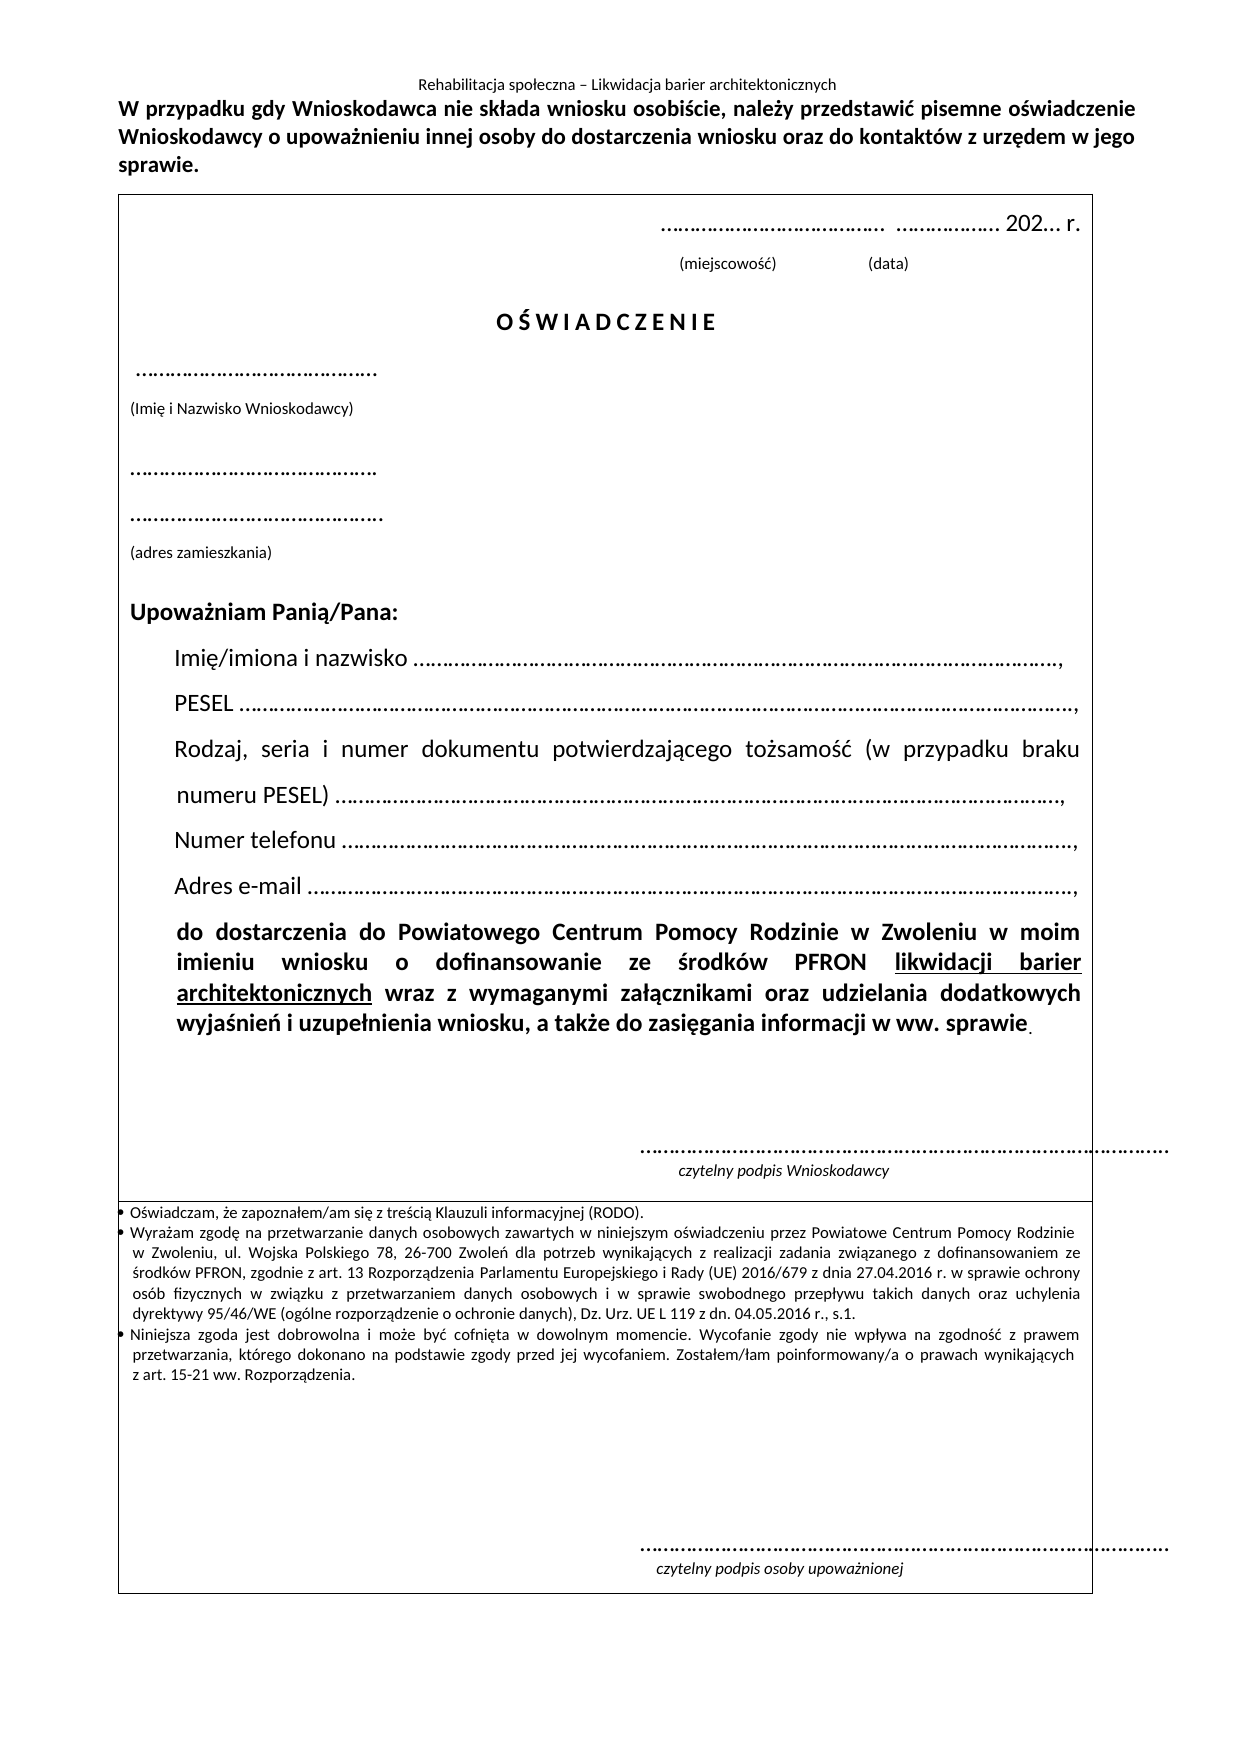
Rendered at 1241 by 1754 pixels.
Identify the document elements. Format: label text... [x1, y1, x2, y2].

table_header ………………………………… ……………… 202… r. (miejscowość) (data) OŚWIADCZENIE …………………………………… (Imię i Nazwisko Wnioskodawcy) ……………………………………. …………………………………….. (adres zamieszkania) Upoważniam Panią/Pana: Imię/imiona i nazwisko …………………………………………………………………………………………………., PESEL ………………………………………………………………………………………………………………………………., Rodzaj, seria i numer dokumentu potwierdzającego tożsamość (w przypadku braku numeru PESEL) ………………………………………………………………………………………………………………, Numer telefonu ………………………………………………………………………………………………………………., Adres e-mail ……………………………………………………………………………………………………………………., do dostarczenia do Powiatowego Centrum Pomocy Rodzinie w Zwoleniu w moim imieniu wniosku o dofinansowanie ze środków PFRON likwidacji barier architektonicznych wraz z wymaganymi załącznikami oraz udzielania dodatkowych wyjaśnień i uzupełnienia wniosku, a także do zasięgania informacji w ww. sprawie. ……………………………………………………………………………….. czytelny podpis Wnioskodawcy [119, 195, 1092, 1201]
text W przypadku gdy Wnioskodawca nie składa wniosku osobiście, należy przedstawić pisemne oświadczenie Wnioskodawcy o upoważnieniu innej osoby do dostarczenia wniosku oraz do kontaktów z urzędem w jego sprawie. [118, 94, 1137, 178]
table_cell Oświadczam, że zapoznałem/am się z treścią Klauzuli informacyjnej (RODO). Wyrażam zgodę na przetwarzanie danych osobowych zawartych w niniejszym oświadczeniu przez Powiatowe Centrum Pomocy Rodzinie w Zwoleniu, ul. Wojska Polskiego 78, 26-700 Zwoleń dla potrzeb wynikających z realizacji zadania związanego z dofinansowaniem ze środków PFRON, zgodnie z art. 13 Rozporządzenia Parlamentu Europejskiego i Rady (UE) 2016/679 z dnia 27.04.2016 r. w sprawie ochrony osób fizycznych w związku z przetwarzaniem danych osobowych i w sprawie swobodnego przepływu takich danych oraz uchylenia dyrektywy 95/46/WE (ogólne rozporządzenie o ochronie danych), Dz. Urz. UE L 119 z dn. 04.05.2016 r., s.1. Niniejsza zgoda jest dobrowolna i może być cofnięta w dowolnym momencie. Wycofanie zgody nie wpływa na zgodność z prawem przetwarzania, którego dokonano na podstawie zgody przed jej wycofaniem. Zostałem/łam poinformowany/a o prawach wynikających z art. 15-21 ww. Rozporządzenia. ……………………………………………………………………………….. czytelny podpis osoby upoważnionej [119, 1202, 1092, 1593]
